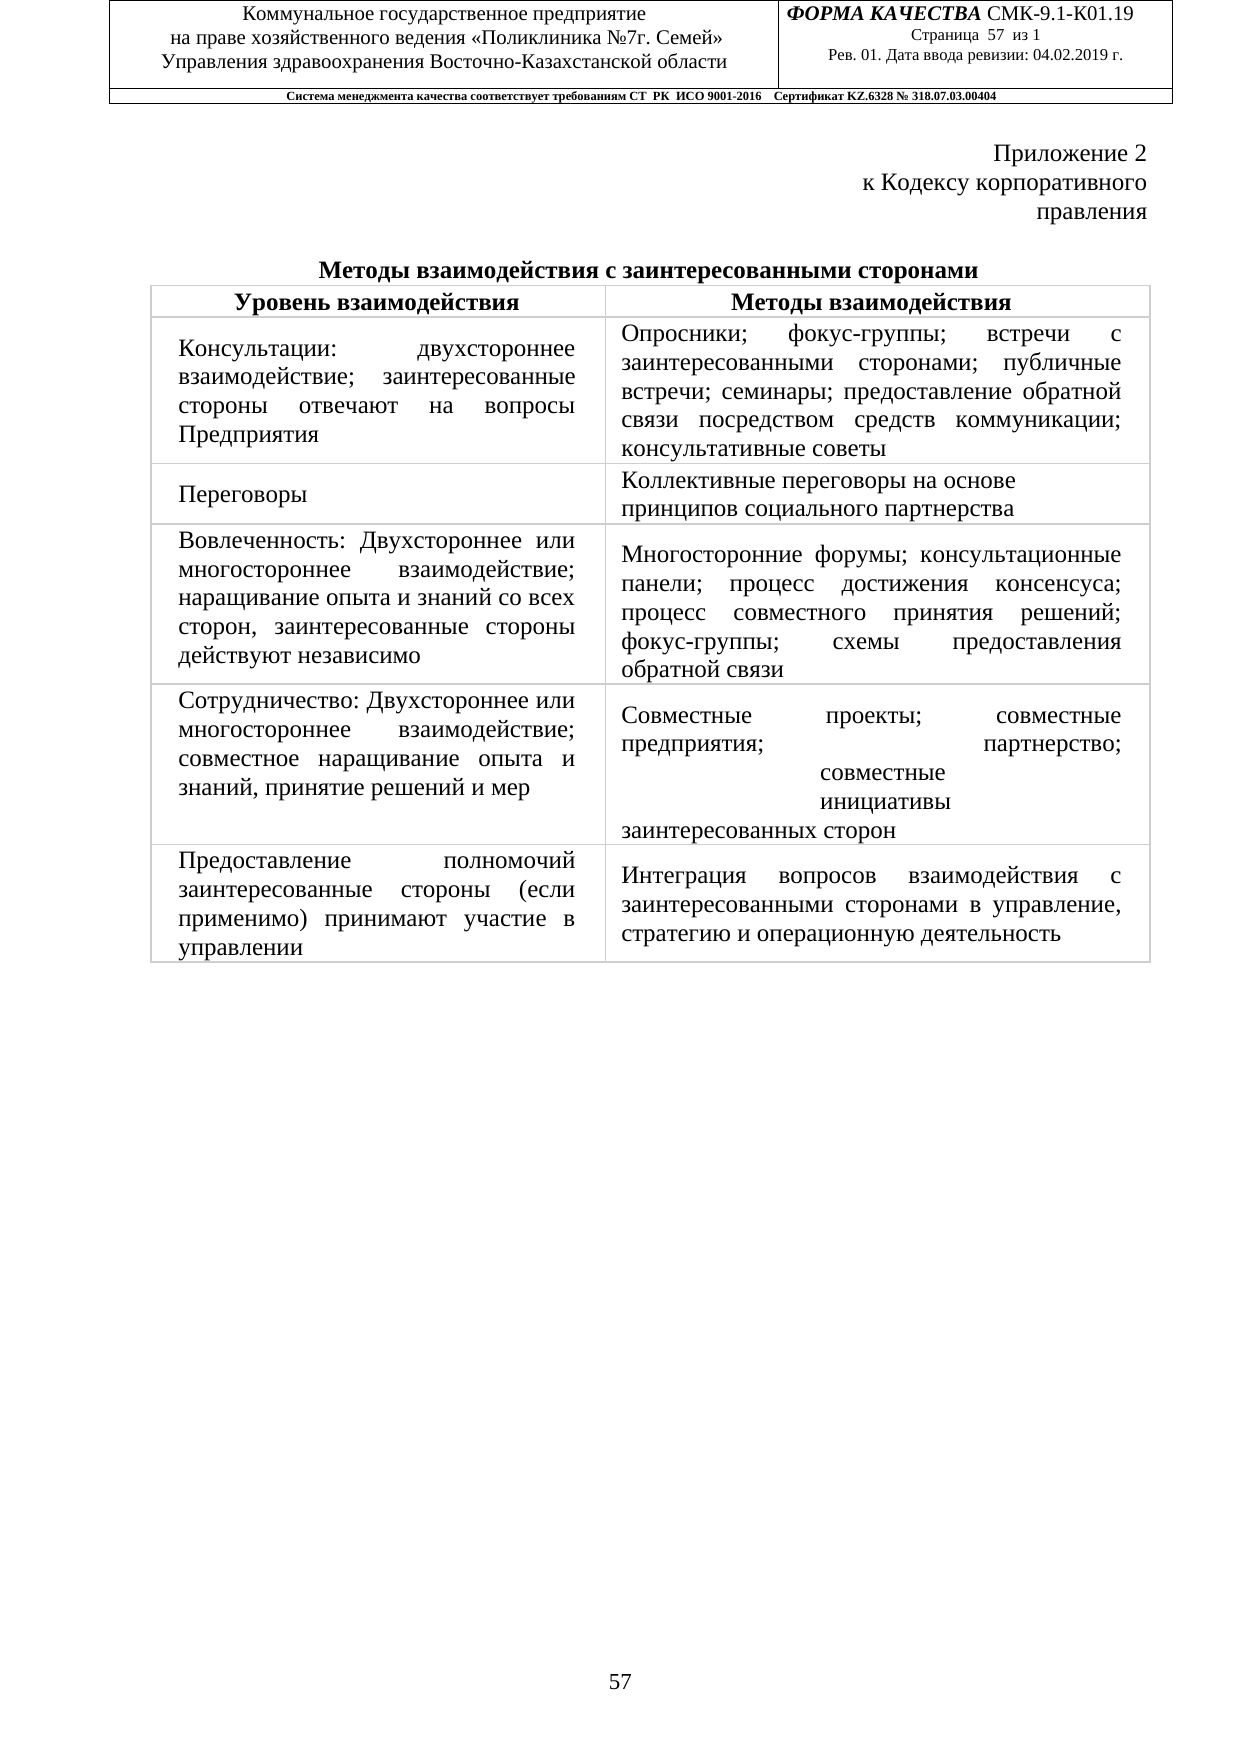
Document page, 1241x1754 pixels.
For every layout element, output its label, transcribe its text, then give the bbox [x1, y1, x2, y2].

table_cell Консультации: двухстороннее взаимодействие; заинтересованные стороны отвечают на вопросы Предприятия [152, 318, 605, 462]
table_cell Сотрудничество: Двухстороннее или многостороннее взаимодействие; совместное наращивание опыта и знаний, принятие решений и мер [152, 685, 605, 843]
text к Кодексу корпоративного правления [818, 167, 1147, 224]
text Приложение 2 [891, 138, 1147, 167]
table_cell Совместные проекты; совместные предприятия; партнерство; совместные инициативы заинтересованных сторон [606, 685, 1149, 843]
table_cell Переговоры [152, 464, 605, 523]
table_cell Опросники; фокус-группы; встречи с заинтересованными сторонами; публичные встречи; семинары; предоставление обратной связи посредством средств коммуникации; консультативные советы [606, 318, 1149, 462]
table_cell Интеграция вопросов взаимодействия с заинтересованными сторонами в управление, стратегию и операционную деятельность [606, 845, 1149, 961]
table_cell Коллективные переговоры на основе принципов социального партнерства [606, 464, 1149, 523]
table_cell Вовлеченность: Двухстороннее или многостороннее взаимодействие; наращивание опыта и знаний со всех сторон, заинтересованные стороны действуют независимо [152, 525, 605, 683]
subtitle Методы взаимодействия с заинтересованными сторонами [318, 255, 1181, 284]
table_cell Многосторонние форумы; консультационные панели; процесс достижения консенсуса; процесс совместного принятия решений; фокус-группы; схемы предоставления обратной связи [606, 525, 1149, 683]
table_header Уровень взаимодействия [152, 286, 605, 316]
table_header Методы взаимодействия [606, 286, 1149, 316]
table_cell Предоставление полномочий заинтересованные стороны (если применимо) принимают участие в управлении [152, 845, 605, 961]
